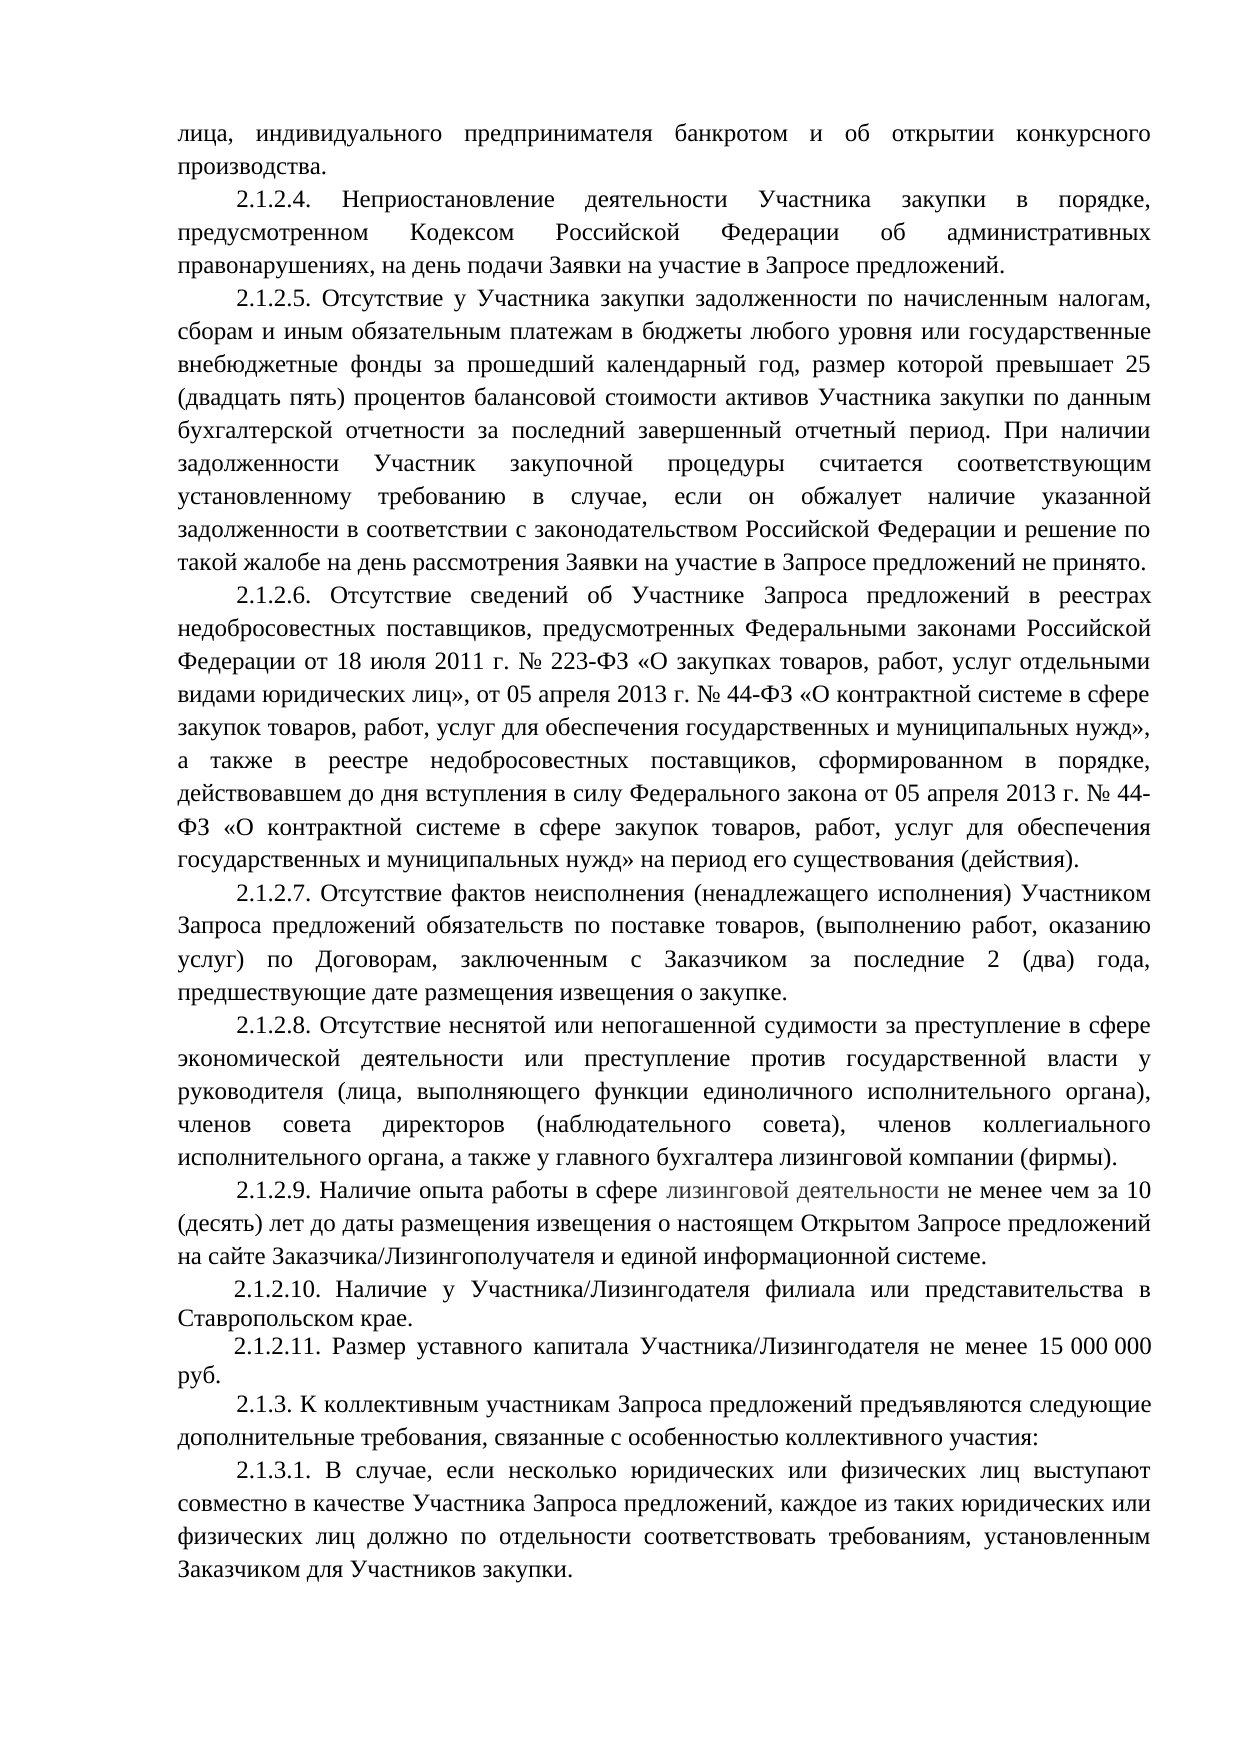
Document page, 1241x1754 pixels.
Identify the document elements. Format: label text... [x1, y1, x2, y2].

text 2.1.2.11. Размер уставного капитала Участника/Лизингодателя не менее 15 000 000 руб. [177, 1331, 1152, 1389]
text 2.1.2.5. Отсутствие у Участника закупки задолженности по начисленным налогам, сборам и иным обязательным платежам в бюджеты любого уровня или государственные внебюджетные фонды за прошедший календарный год, размер которой превышает 25 (двадцать пять) процентов балансовой стоимости активов Участника закупки по данным бухгалтерской отчетности за последний завершенный отчетный период. При наличии задолженности Участник закупочной процедуры считается соответствующим установленному требованию в случае, если он обжалует наличие указанной задолженности в соответствии с законодательством Российской Федерации и решение по такой жалобе на день рассмотрения Заявки на участие в Запросе предложений не принято. [177, 283, 1152, 576]
text 2.1.2.7. Отсутствие фактов неисполнения (ненадлежащего исполнения) Участником Запроса предложений обязательств по поставке товаров, (выполнению работ, оказанию услуг) по Договорам, заключенным с Заказчиком за последние 2 (два) года, предшествующие дате размещения извещения о закупке. [177, 878, 1152, 1005]
text 2.1.2.4. Неприостановление деятельности Участника закупки в порядке, предусмотренном Кодексом Российской Федерации об административных правонарушениях, на день подачи Заявки на участие в Запросе предложений. [177, 184, 1152, 279]
text 2.1.2.9. Наличие опыта работы в сфере лизинговой деятельности не менее чем за 10 (десять) лет до даты размещения извещения о настоящем Открытом Запросе предложений на сайте Заказчика/Лизингополучателя и единой информационной системе. [177, 1175, 1152, 1269]
text 2.1.3. К коллективным участникам Запроса предложений предъявляются следующие дополнительные требования, связанные с особенностью коллективного участия: [177, 1389, 1152, 1451]
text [177, 118, 1152, 180]
text 2.1.2.10. Наличие у Участника/Лизингодателя филиала или представительства в Ставропольском крае. [177, 1274, 1152, 1331]
text 2.1.2.8. Отсутствие неснятой или непогашенной судимости за преступление в сфере экономической деятельности или преступление против государственной власти у руководителя (лица, выполняющего функции единоличного исполнительного органа), членов совета директоров (наблюдательного совета), членов коллегиального исполнительного органа, а также у главного бухгалтера лизинговой компании (фирмы). [177, 1010, 1152, 1171]
text 2.1.2.6. Отсутствие сведений об Участнике Запроса предложений в реестрах недобросовестных поставщиков, предусмотренных Федеральными законами Российской Федерации от 18 июля 2011 г. № 223-ФЗ «О закупках товаров, работ, услуг отдельными видами юридических лиц», от 05 апреля 2013 г. № 44-ФЗ «О контрактной системе в сфере закупок товаров, работ, услуг для обеспечения государственных и муниципальных нужд», а также в реестре недобросовестных поставщиков, сформированном в порядке, действовавшем до дня вступления в силу Федерального закона от 05 апреля 2013 г. № 44-ФЗ «О контрактной системе в сфере закупок товаров, работ, услуг для обеспечения государственных и муниципальных нужд» на период его существования (действия). [177, 580, 1152, 873]
text 2.1.3.1. В случае, если несколько юридических или физических лиц выступают совместно в качестве Участника Запроса предложений, каждое из таких юридических или физических лиц должно по отдельности соответствовать требованиям, установленным Заказчиком для Участников закупки. [177, 1455, 1152, 1583]
